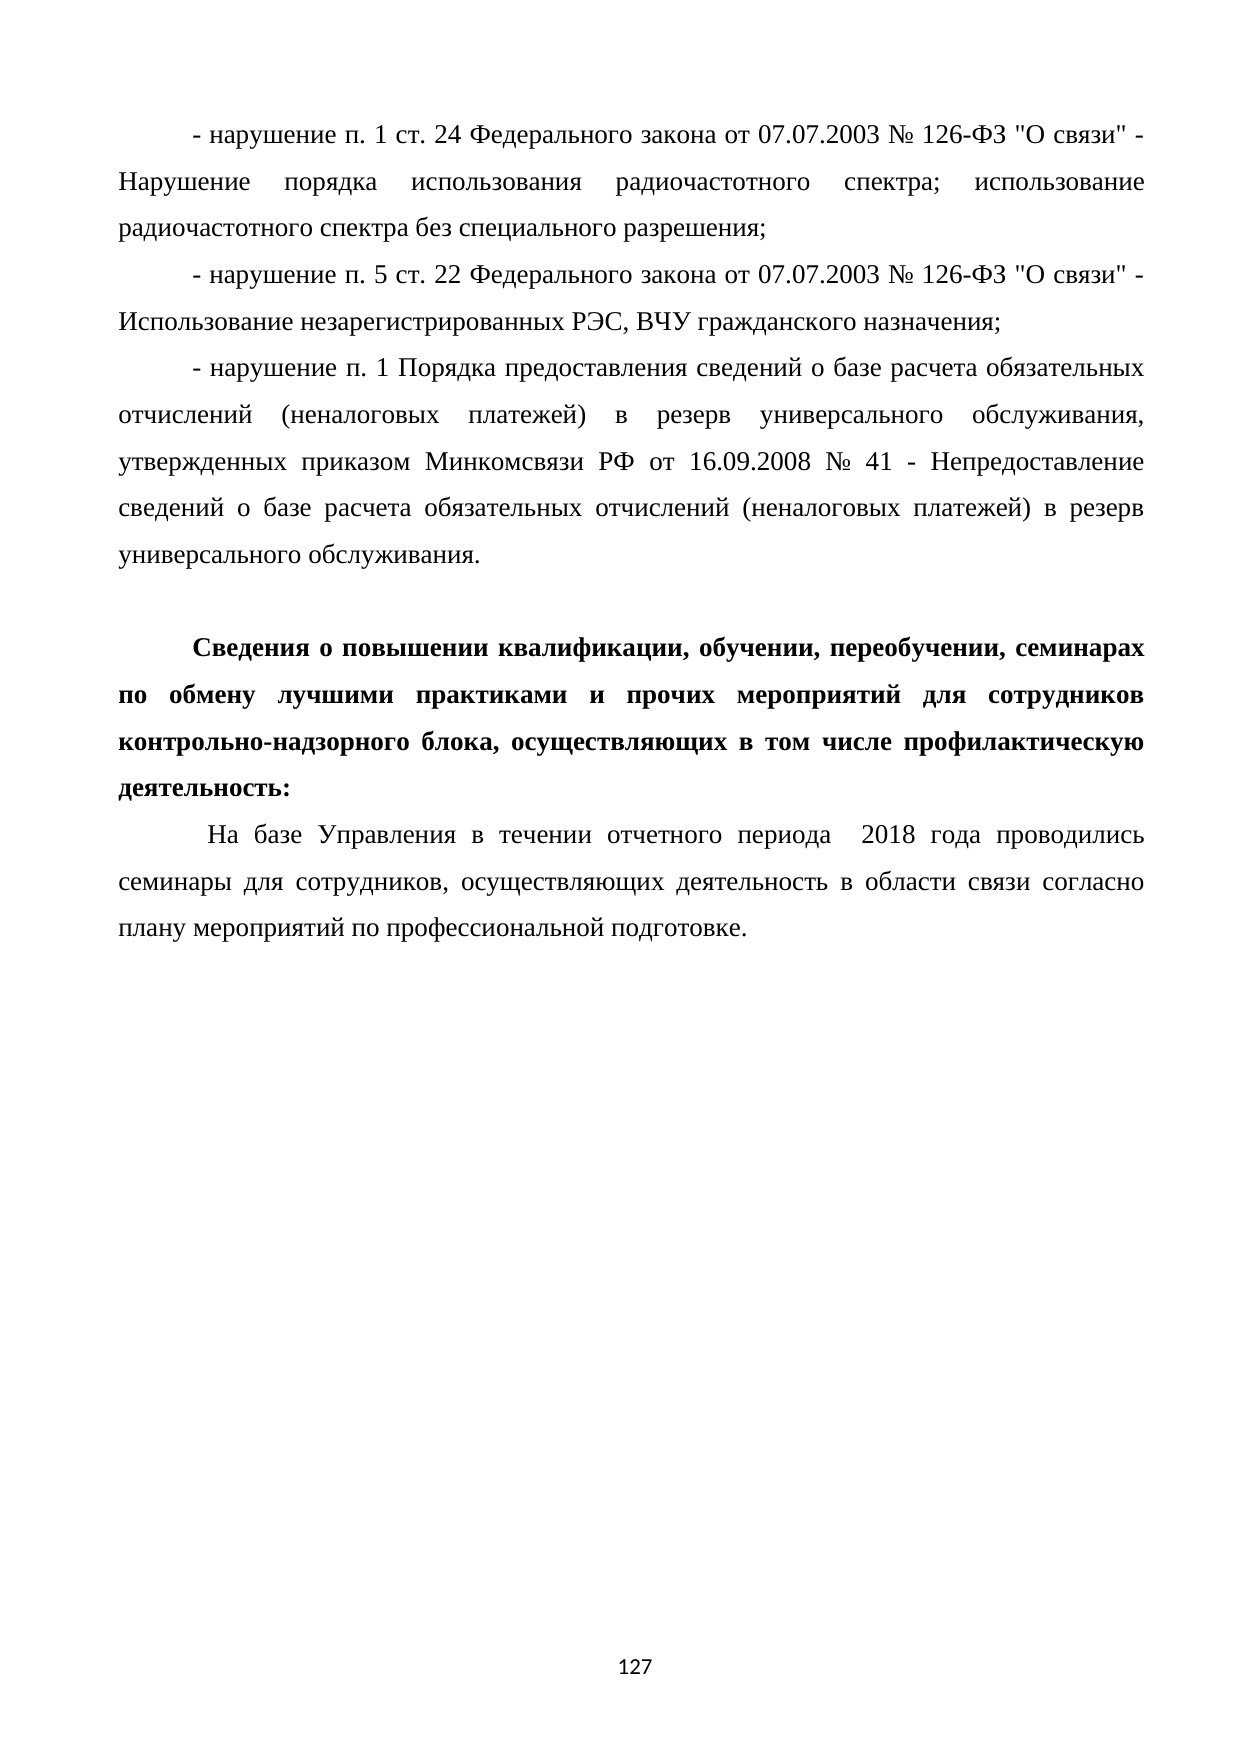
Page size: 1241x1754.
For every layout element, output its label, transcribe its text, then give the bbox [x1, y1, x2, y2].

text - нарушение п. 1 ст. 24 Федерального закона от 07.07.2003 № 126-ФЗ "О связи" - Нарушение порядка использования радиочастотного спектра; использование радиочастотного спектра без специального разрешения; [118, 118, 1146, 243]
text Сведения о повышении квалификации, обучении, переобучении, семинарах по обмену лучшими практиками и прочих мероприятий для сотрудников контрольно-надзорного блока, осуществляющих в том числе профилактическую деятельность: [118, 631, 1146, 803]
text - нарушение п. 1 Порядка предоставления сведений о базе расчета обязательных отчислений (неналоговых платежей) в резерв универсального обслуживания, утвержденных приказом Минкомсвязи РФ от 16.09.2008 № 41 - Непредоставление сведений о базе расчета обязательных отчислений (неналоговых платежей) в резерв универсального обслуживания. [118, 351, 1146, 569]
text - нарушение п. 5 ст. 22 Федерального закона от 07.07.2003 № 126-ФЗ "О связи" - Использование незарегистрированных РЭС, ВЧУ гражданского назначения; [118, 258, 1146, 336]
text На базе Управления в течении отчетного периода 2018 года проводились семинары для сотрудников, осуществляющих деятельность в области связи согласно плану мероприятий по профессиональной подготовке. [118, 818, 1146, 943]
